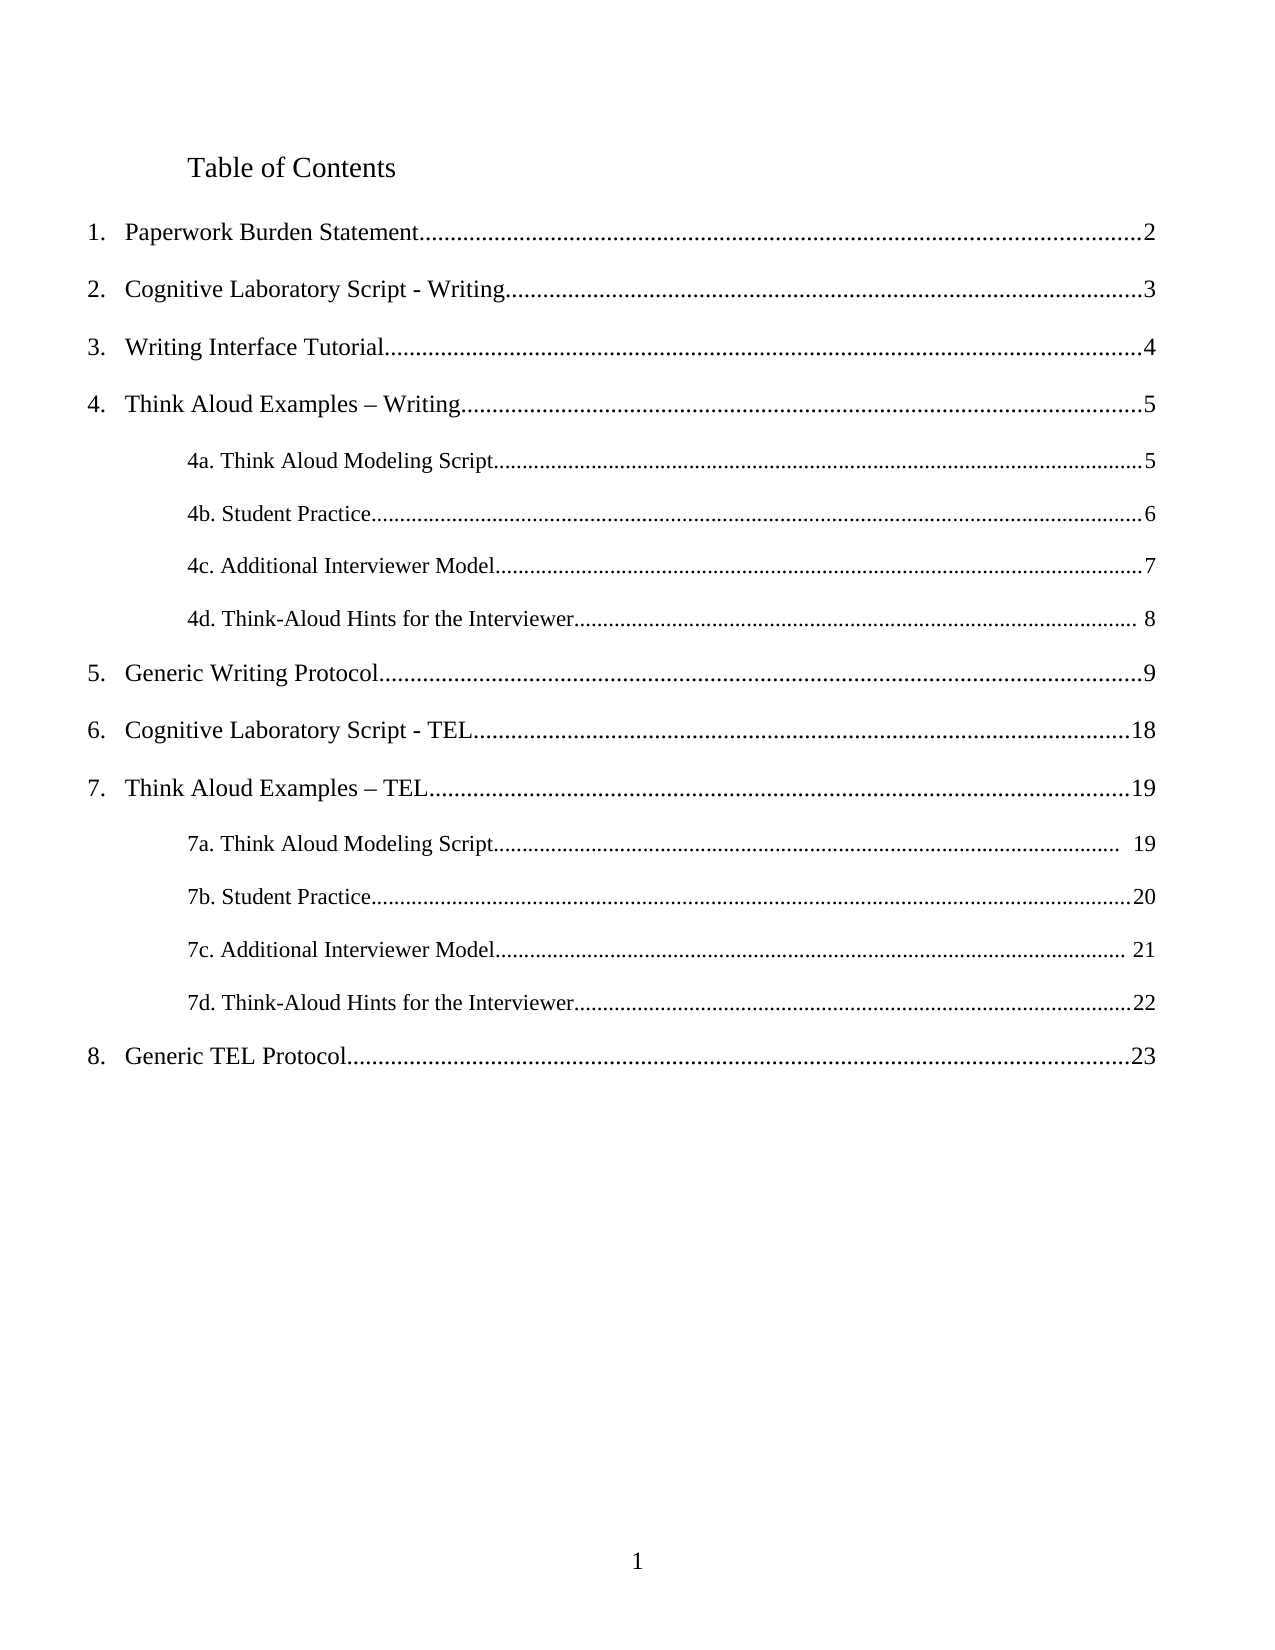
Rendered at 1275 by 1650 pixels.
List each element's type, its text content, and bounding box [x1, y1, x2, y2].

text 7d. Think-Aloud Hints for the Interviewer 22 [187, 988, 1226, 1015]
text 4a. Think Aloud Modeling Script 5 [187, 447, 1226, 473]
text 2. Cognitive Laboratory Script - Writing 3 [87, 274, 1151, 303]
text Table of Contents [187, 150, 1226, 183]
text 4c. Additional Interviewer Model 7 [187, 552, 1226, 579]
text 6. Cognitive Laboratory Script - TEL 18 [87, 715, 1151, 744]
text 7a. Think Aloud Modeling Script 19 [187, 830, 1226, 857]
text 1. Paperwork Burden Statement 2 [87, 217, 1151, 246]
text 4b. Student Practice 6 [187, 500, 1226, 526]
text 4. Think Aloud Examples – Writing 5 [87, 389, 1151, 418]
text 7. Think Aloud Examples – TEL 19 [87, 773, 1151, 802]
text 5. Generic Writing Protocol 9 [87, 658, 1151, 687]
text 4d. Think-Aloud Hints for the Interviewer 8 [187, 605, 1226, 632]
text 3. Writing Interface Tutorial 4 [87, 332, 1151, 361]
text 7b. Student Practice 20 [187, 883, 1226, 909]
text 8. Generic TEL Protocol 23 [87, 1041, 1151, 1070]
text 7c. Additional Interviewer Model 21 [187, 936, 1226, 962]
